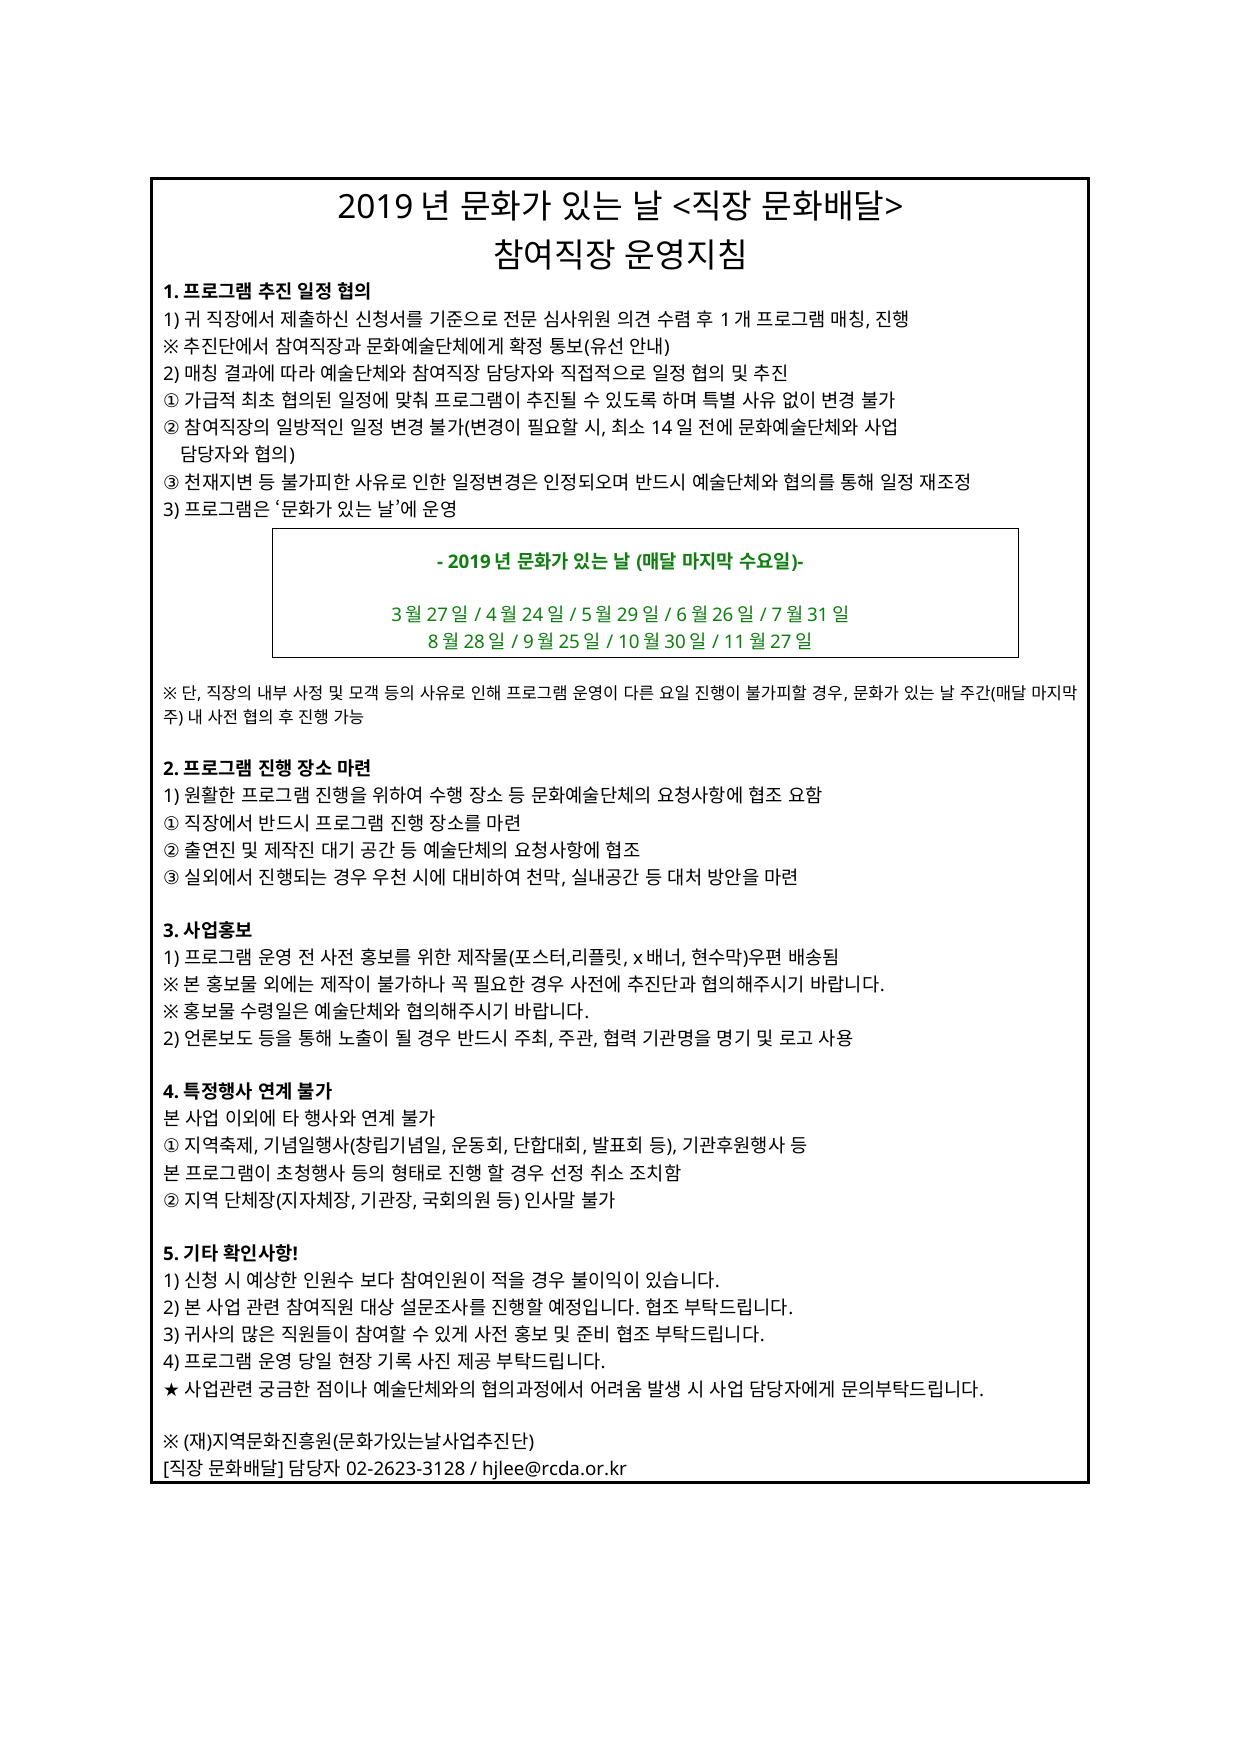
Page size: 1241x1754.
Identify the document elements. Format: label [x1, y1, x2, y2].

table_cell [153, 180, 1087, 1481]
